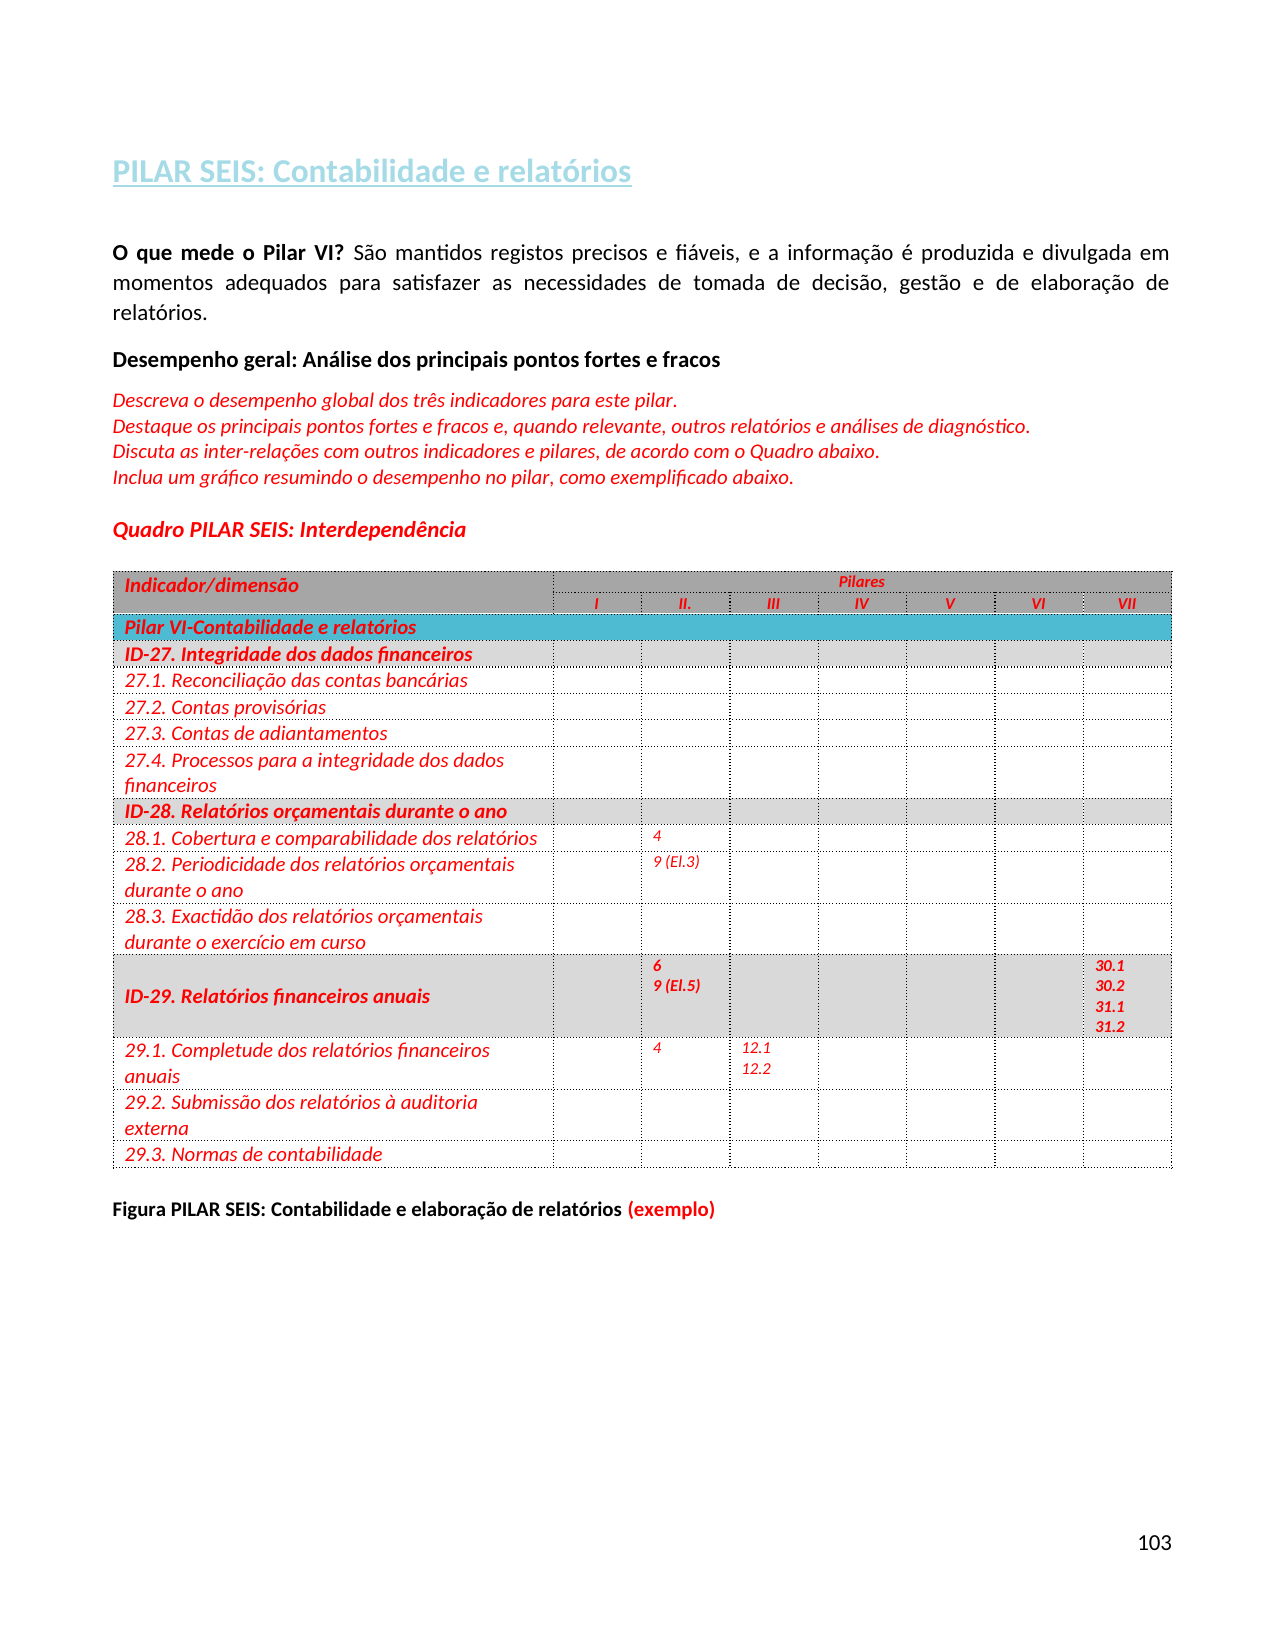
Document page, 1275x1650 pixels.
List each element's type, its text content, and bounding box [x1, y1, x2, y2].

text Descreva o desempenho global dos três indicadores para este pilar. [112, 388, 1172, 413]
text Desempenho geral: Análise dos principais pontos fortes e fracos [112, 345, 1172, 373]
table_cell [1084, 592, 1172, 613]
text Figura PILAR SEIS: Contabilidade e elaboração de relatórios (exemplo) [112, 1196, 1172, 1221]
text Inclua um gráfico resumindo o desempenho no pilar, como exemplificado abaixo. [112, 464, 1172, 489]
text Quadro PILAR SEIS: Interdependência [112, 515, 1172, 543]
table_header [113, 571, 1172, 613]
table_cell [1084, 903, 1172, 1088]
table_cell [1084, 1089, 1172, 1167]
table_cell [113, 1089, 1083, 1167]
text Destaque os principais pontos fortes e fracos e, quando relevante, outros relatórios e análises de diagnóstico. [112, 413, 1172, 438]
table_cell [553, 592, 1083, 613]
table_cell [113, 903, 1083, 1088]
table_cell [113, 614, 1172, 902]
text Discuta as inter-relações com outros indicadores e pilares, de acordo com o Quadro abaixo. [112, 438, 1172, 464]
text O que mede o Pilar VI? São mantidos registos precisos e fiáveis, e a informação é produzida e divulgada em momentos adequados para satisfazer as necessidades de tomada de decisão, gestão e de elaboração de relatórios. [112, 238, 1172, 326]
text PILAR SEIS: Contabilidade e relatórios [112, 150, 1172, 191]
